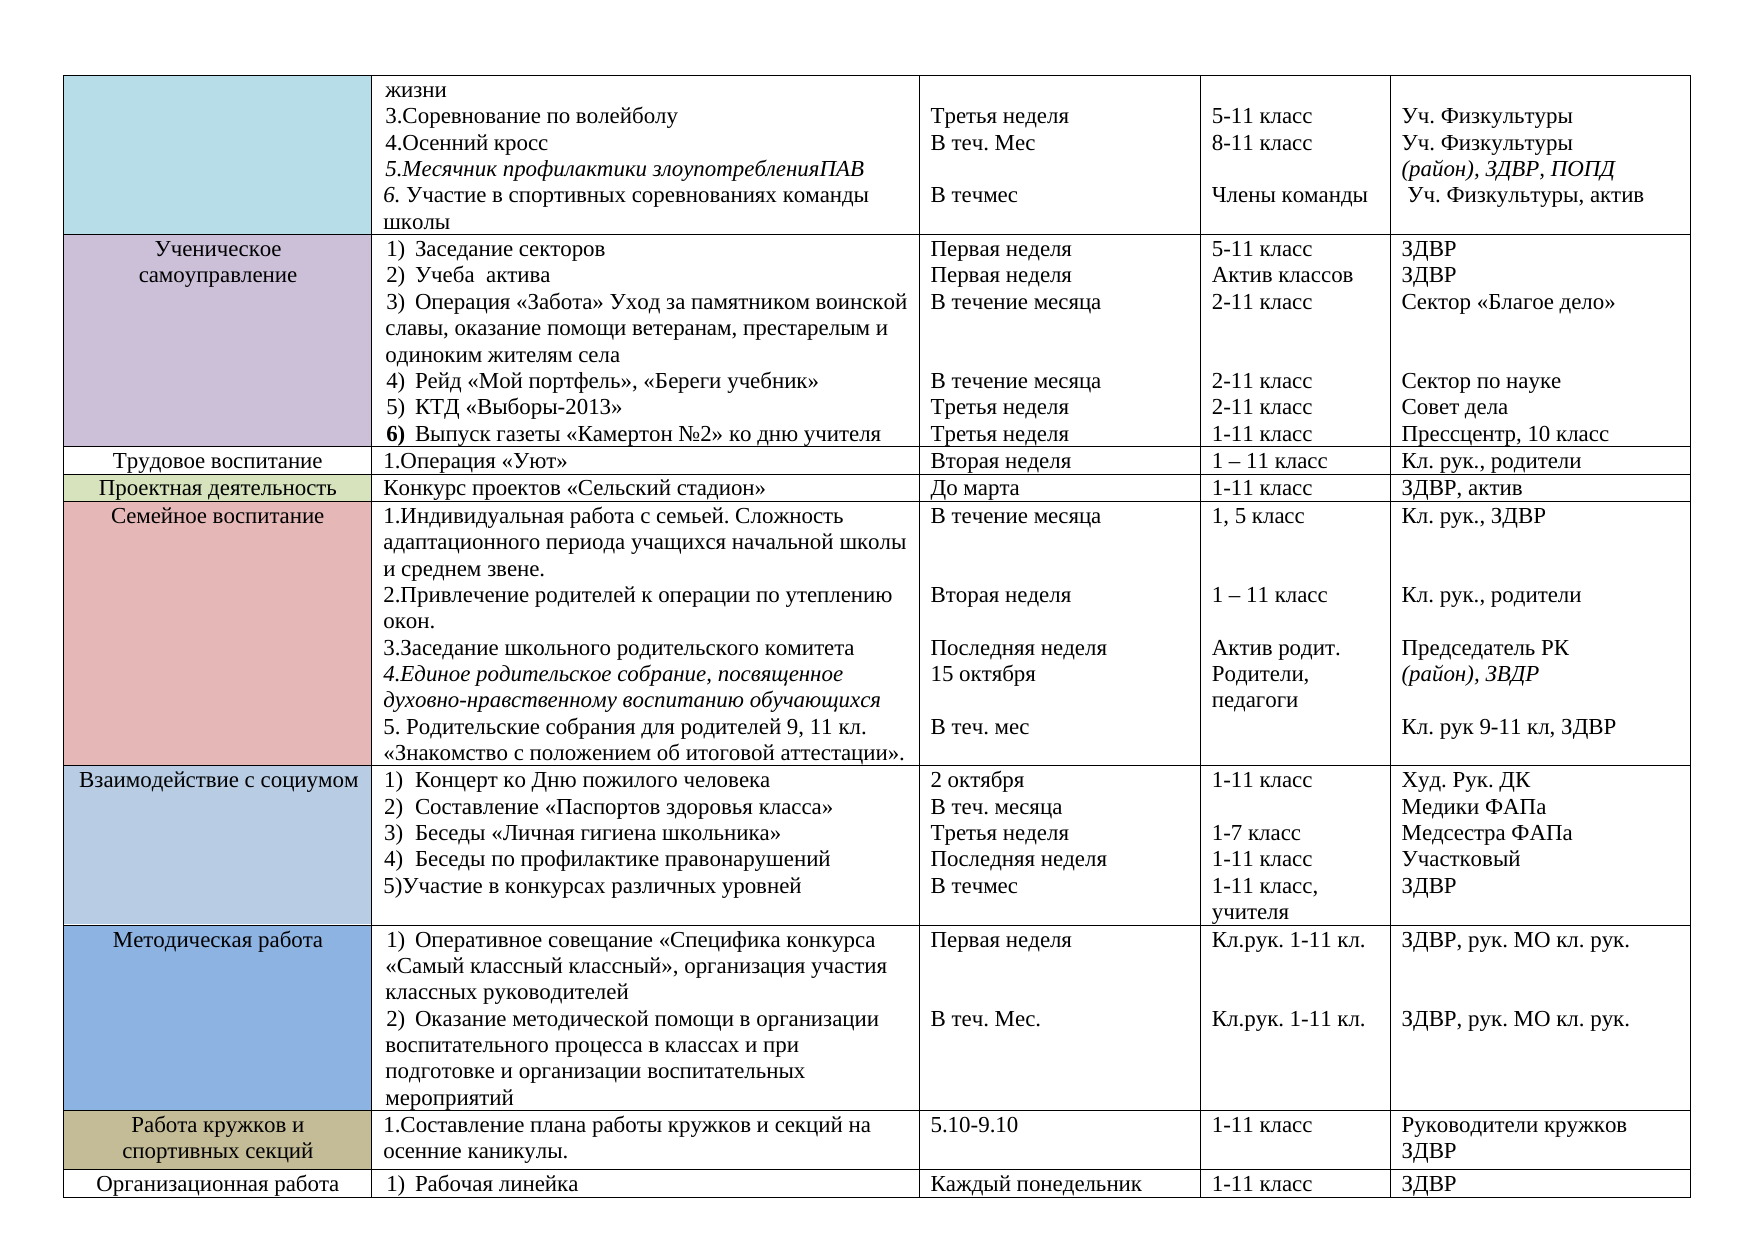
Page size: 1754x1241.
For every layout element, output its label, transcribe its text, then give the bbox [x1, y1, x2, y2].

table_cell Конкурс проектов «Сельский стадион» [372, 475, 919, 501]
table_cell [1201, 1170, 1390, 1197]
table_cell ЗДВР, рук. МО кл. рук. ЗДВР, рук. МО кл. рук. [1391, 926, 1690, 1110]
table_cell 1 – 11 класс [1201, 447, 1390, 473]
table_cell В течение месяца Вторая неделя Последняя неделя 15 октября В теч. мес [920, 502, 1200, 765]
table_cell Семейное воспитание [64, 502, 371, 765]
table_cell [1201, 76, 1390, 234]
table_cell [64, 1170, 371, 1197]
table_cell 1, 5 класс 1 – 11 класс Актив родит. Родители, педагоги [1201, 502, 1390, 765]
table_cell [920, 1170, 1200, 1197]
table_cell До марта [920, 475, 1200, 501]
table_cell Заседание секторов Учеба актива Операция «Забота» Уход за памятником воинской славы, оказание помощи ветеранам, престарелым и одиноким жителям села Рейд «Мой портфель», «Береги учебник» КТД «Выборы-2013» Выпуск газеты «Камертон №2» ко дню учителя [372, 235, 919, 446]
table_cell Трудовое воспитание [64, 447, 371, 473]
table_cell 5-11 класс Актив классов 2-11 класс 2-11 класс 2-11 класс 1-11 класс [1201, 235, 1390, 446]
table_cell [1391, 76, 1690, 234]
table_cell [64, 76, 371, 234]
table_cell 2 октября В теч. месяца Третья неделя Последняя неделя В течмес [920, 766, 1200, 924]
table_cell 1-11 класс [1201, 475, 1390, 501]
table_cell Вторая неделя [920, 447, 1200, 473]
table_cell Руководители кружков ЗДВР [1391, 1111, 1690, 1169]
table_cell Концерт ко Дню пожилого человека Составление «Паспортов здоровья класса» Беседы «Личная гигиена школьника» Беседы по профилактике правонарушений 5)Участие в конкурсах различных уровней [372, 766, 919, 924]
table_cell Методическая работа [64, 926, 371, 1110]
table_cell 1.Операция «Уют» [372, 447, 919, 473]
table_cell 1-11 класс [1201, 1111, 1390, 1169]
table_cell 1.Составление плана работы кружков и секций на осенние каникулы. [372, 1111, 919, 1169]
table_cell ЗДВР ЗДВР ЗДВР [1391, 1170, 1690, 1197]
table_cell Первая неделя В теч. Мес. [920, 926, 1200, 1110]
table_cell Кл. рук., ЗДВР Кл. рук., родители Председатель РК (район), ЗВДР Кл. рук 9-11 кл, ЗДВР [1391, 502, 1690, 765]
table_cell 1-11 класс 1-7 класс 1-11 класс 1-11 класс, учителя [1201, 766, 1390, 924]
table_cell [372, 1170, 919, 1197]
table_cell Проектная деятельность [64, 475, 371, 501]
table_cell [372, 76, 919, 234]
table_cell Ученическое самоуправление [64, 235, 371, 446]
table_cell ЗДВР, актив [1391, 475, 1690, 501]
table_cell Взаимодействие с социумом [64, 766, 371, 924]
table_cell Первая неделя Первая неделя В течение месяца В течение месяца Третья неделя Третья неделя [920, 235, 1200, 446]
table_cell 5.10-9.10 [920, 1111, 1200, 1169]
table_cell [920, 76, 1200, 234]
table_cell Кл.рук. 1-11 кл. Кл.рук. 1-11 кл. [1201, 926, 1390, 1110]
table_cell 1.Индивидуальная работа с семьей. Сложность адаптационного периода учащихся начальной школы и среднем звене. 2.Привлечение родителей к операции по утеплению окон. 3.Заседание школьного родительского комитета 4.Единое родительское собрание, посвященное духовно-нравственному воспитанию обучающихся 5. Родительские собрания для родителей 9, 11 кл. «Знакомство с положением об итоговой аттестации». [372, 502, 919, 765]
table_cell ЗДВР ЗДВР Сектор «Благое дело» Сектор по науке Совет дела Прессцентр, 10 класс [1391, 235, 1690, 446]
table_cell Оперативное совещание «Специфика конкурса «Самый классный классный», организация участия классных руководителей Оказание методической помощи в организации воспитательного процесса в классах и при подготовке и организации воспитательных мероприятий [372, 926, 919, 1110]
table_cell Кл. рук., родители [1391, 447, 1690, 473]
table_cell Худ. Рук. ДК Медики ФАПа Медсестра ФАПа Участковый ЗДВР [1391, 766, 1690, 924]
table_cell Работа кружков и спортивных секций [64, 1111, 371, 1169]
